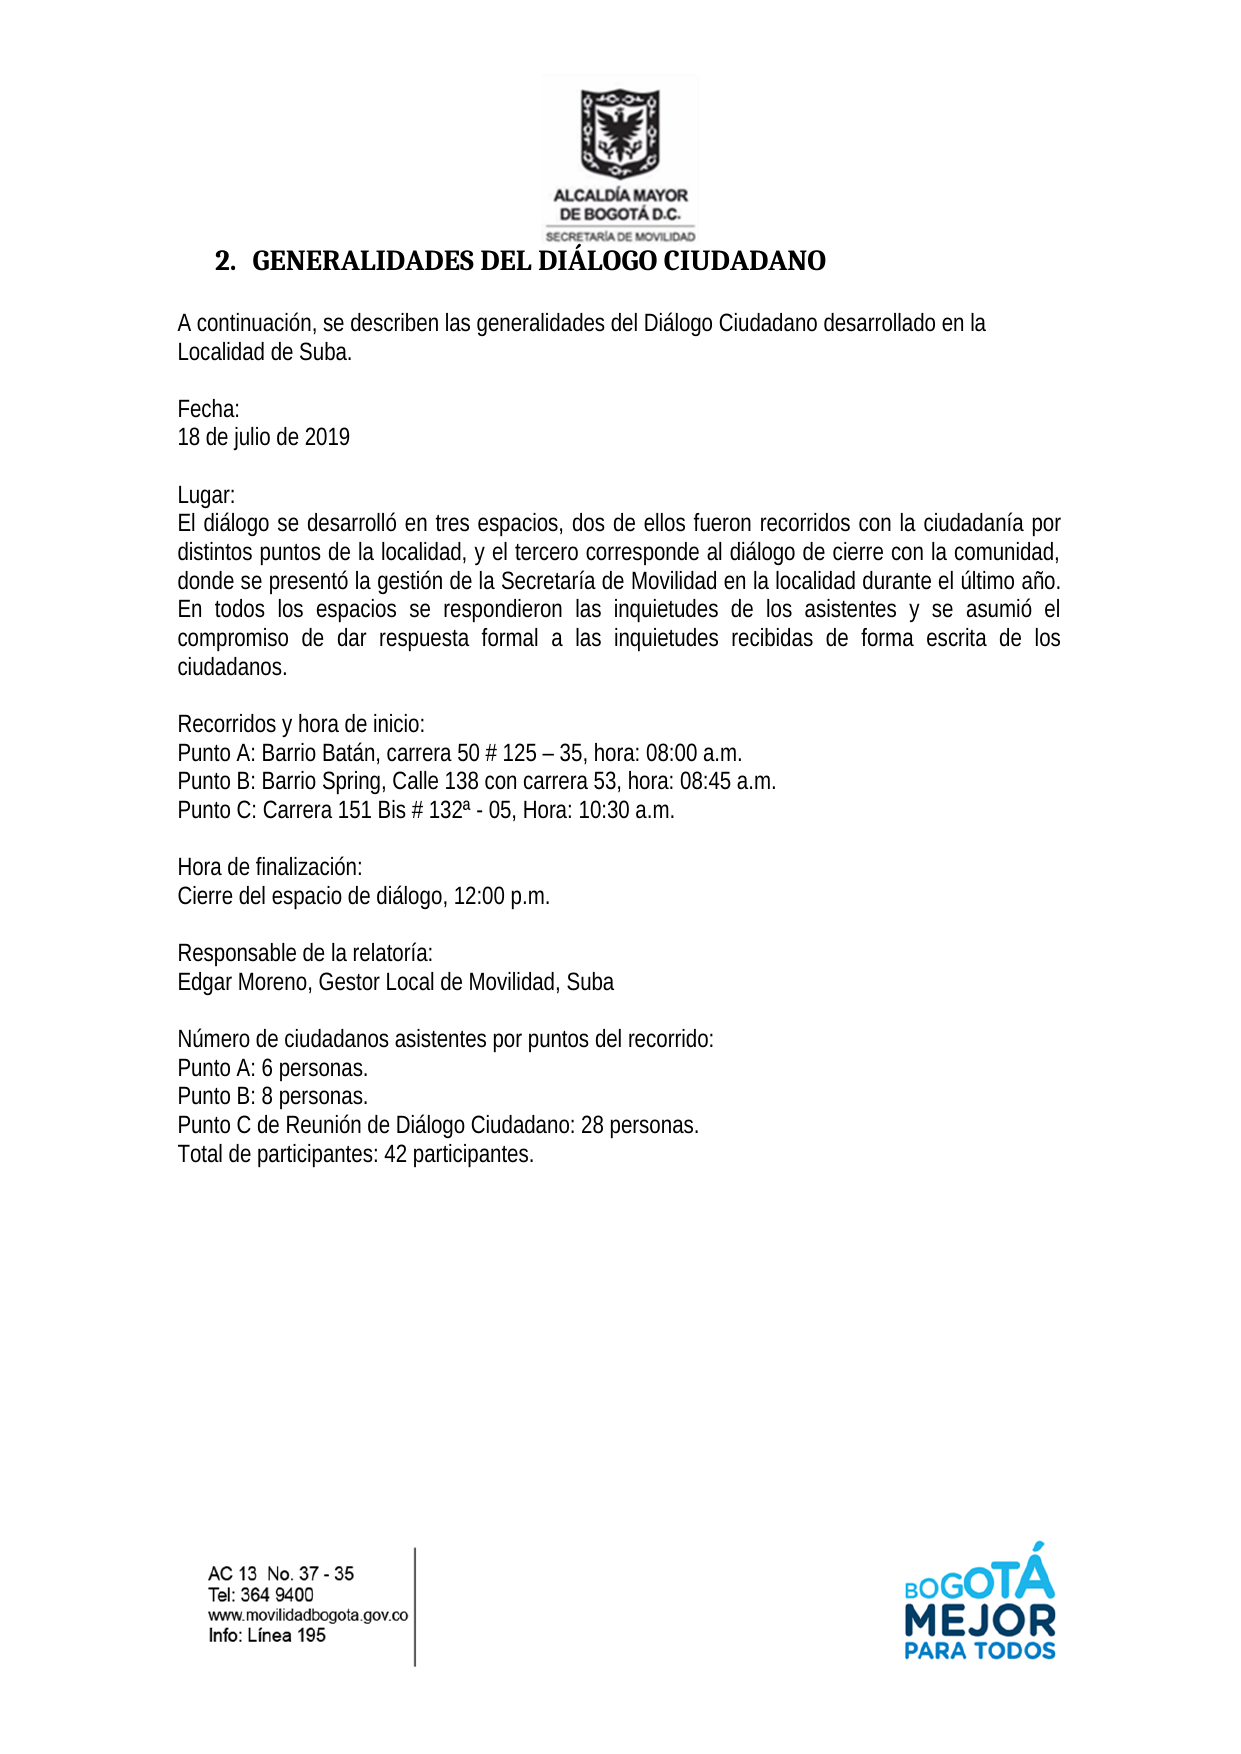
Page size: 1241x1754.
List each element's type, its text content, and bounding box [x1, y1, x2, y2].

text Hora de finalización: [177, 852, 1063, 881]
text Punto C: Carrera 151 Bis # 132ª - 05, Hora: 10:30 a.m. [177, 795, 1063, 823]
text A continuación, se describen las generalidades del Diálogo Ciudadano desarrollado en la Localidad de Suba. [177, 308, 1063, 365]
text 18 de julio de 2019 [177, 422, 1063, 451]
text Punto B: Barrio Spring, Calle 138 con carrera 53, hora: 08:45 a.m. [177, 766, 1063, 795]
text Total de participantes: 42 participantes. [177, 1138, 1063, 1167]
text Edgar Moreno, Gestor Local de Movilidad, Suba [177, 967, 1063, 995]
text Punto A: Barrio Batán, carrera 50 # 125 – 35, hora: 08:00 a.m. [177, 737, 1063, 766]
text Recorridos y hora de inicio: [177, 709, 1063, 737]
text Punto A: 6 personas. [177, 1053, 1063, 1081]
text Responsable de la relatoría: [177, 938, 1063, 967]
text El diálogo se desarrolló en tres espacios, dos de ellos fueron recorridos con la ciudadanía por distintos puntos de la localidad, y el tercero corresponde al diálogo de cierre con la comunidad, donde se presentó la gestión de la Secretaría de Movilidad en la localidad durante el último año. En todos los espacios se respondieron las inquietudes de los asistentes y se asumió el compromiso de dar respuesta formal a las inquietudes recibidas de forma escrita de los ciudadanos. [177, 508, 1063, 680]
text Cierre del espacio de diálogo, 12:00 p.m. [177, 881, 1063, 909]
text Punto C de Reunión de Diálogo Ciudadano: 28 personas. [177, 1110, 1063, 1138]
text Fecha: [177, 394, 1063, 422]
picture [177, 1517, 1106, 1681]
text Punto B: 8 personas. [177, 1081, 1063, 1110]
subtitle GENERALIDADES DEL DIÁLOGO CIUDADANO [215, 244, 1063, 277]
picture [541, 73, 700, 244]
text Número de ciudadanos asistentes por puntos del recorrido: [177, 1024, 1063, 1053]
text Lugar: [177, 480, 1063, 508]
